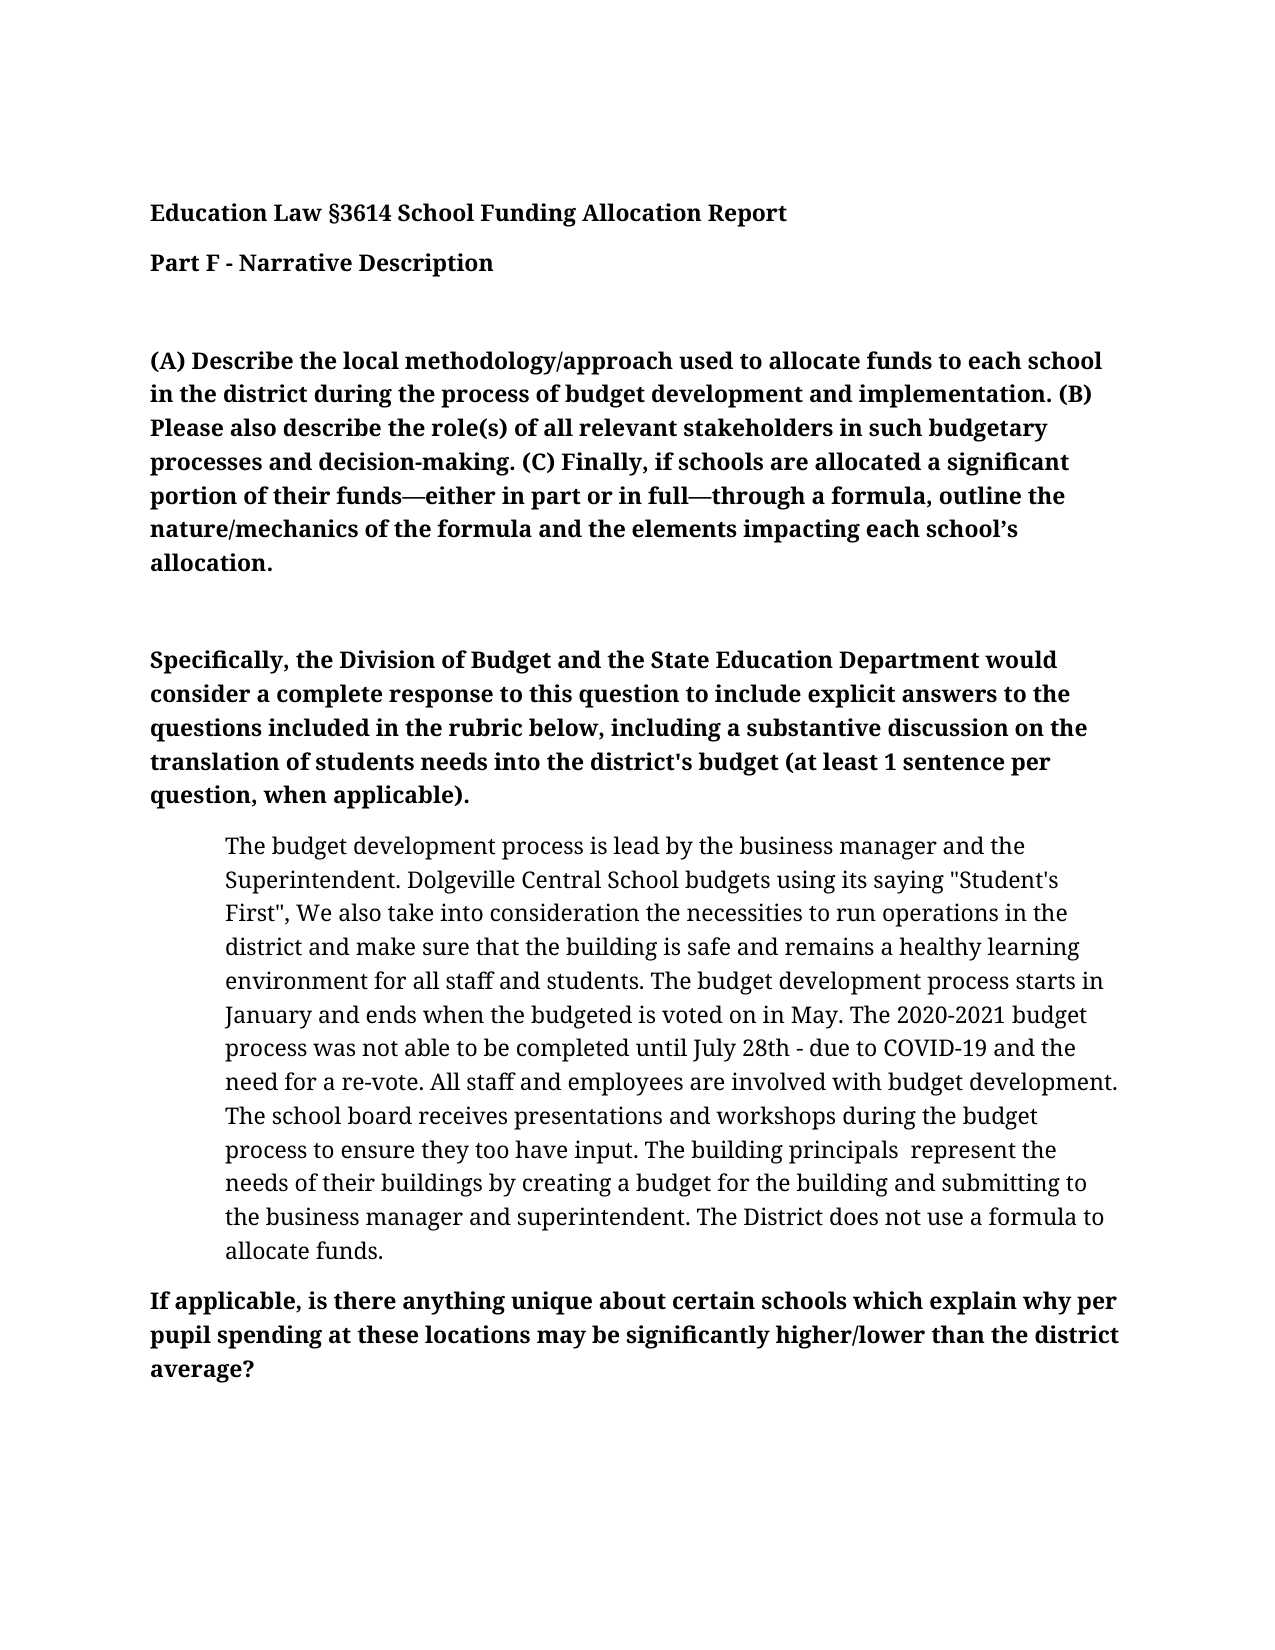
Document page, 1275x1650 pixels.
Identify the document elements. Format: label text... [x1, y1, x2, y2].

text Part F - Narrative Description [150, 247, 1125, 278]
text The budget development process is lead by the business manager and the Superintendent. Dolgeville Central School budgets using its saying "Student's First", We also take into consideration the necessities to run operations in the district and make sure that the building is safe and remains a healthy learning environment for all staff and students. The budget development process starts in January and ends when the budgeted is voted on in May. The 2020-2021 budget process was not able to be completed until July 28th - due to COVID-19 and the need for a re-vote. All staff and employees are involved with budget development. The school board receives presentations and workshops during the budget process to ensure they too have input. The building principals represent the needs of their buildings by creating a budget for the building and submitting to the business manager and superintendent. The District does not use a formula to allocate funds. [225, 830, 1125, 1266]
list (A) Describe the local methodology/approach used to allocate funds to each school in the district during the process of budget development and implementation. (B) Please also describe the role(s) of all relevant stakeholders in such budgetary processes and decision-making. (C) Finally, if schools are allocated a significant portion of their funds—either in part or in full—through a formula, outline the nature/mechanics of the formula and the elements impacting each school’s allocation. [150, 344, 1125, 578]
text Education Law §3614 School Funding Allocation Report [150, 197, 1125, 228]
list If applicable, is there anything unique about certain schools which explain why per pupil spending at these locations may be significantly higher/lower than the district average? [150, 1285, 1125, 1384]
text Specifically, the Division of Budget and the State Education Department would consider a complete response to this question to include explicit answers to the questions included in the rubric below, including a substantive discussion on the translation of students needs into the district's budget (at least 1 sentence per question, when applicable). [150, 644, 1125, 811]
